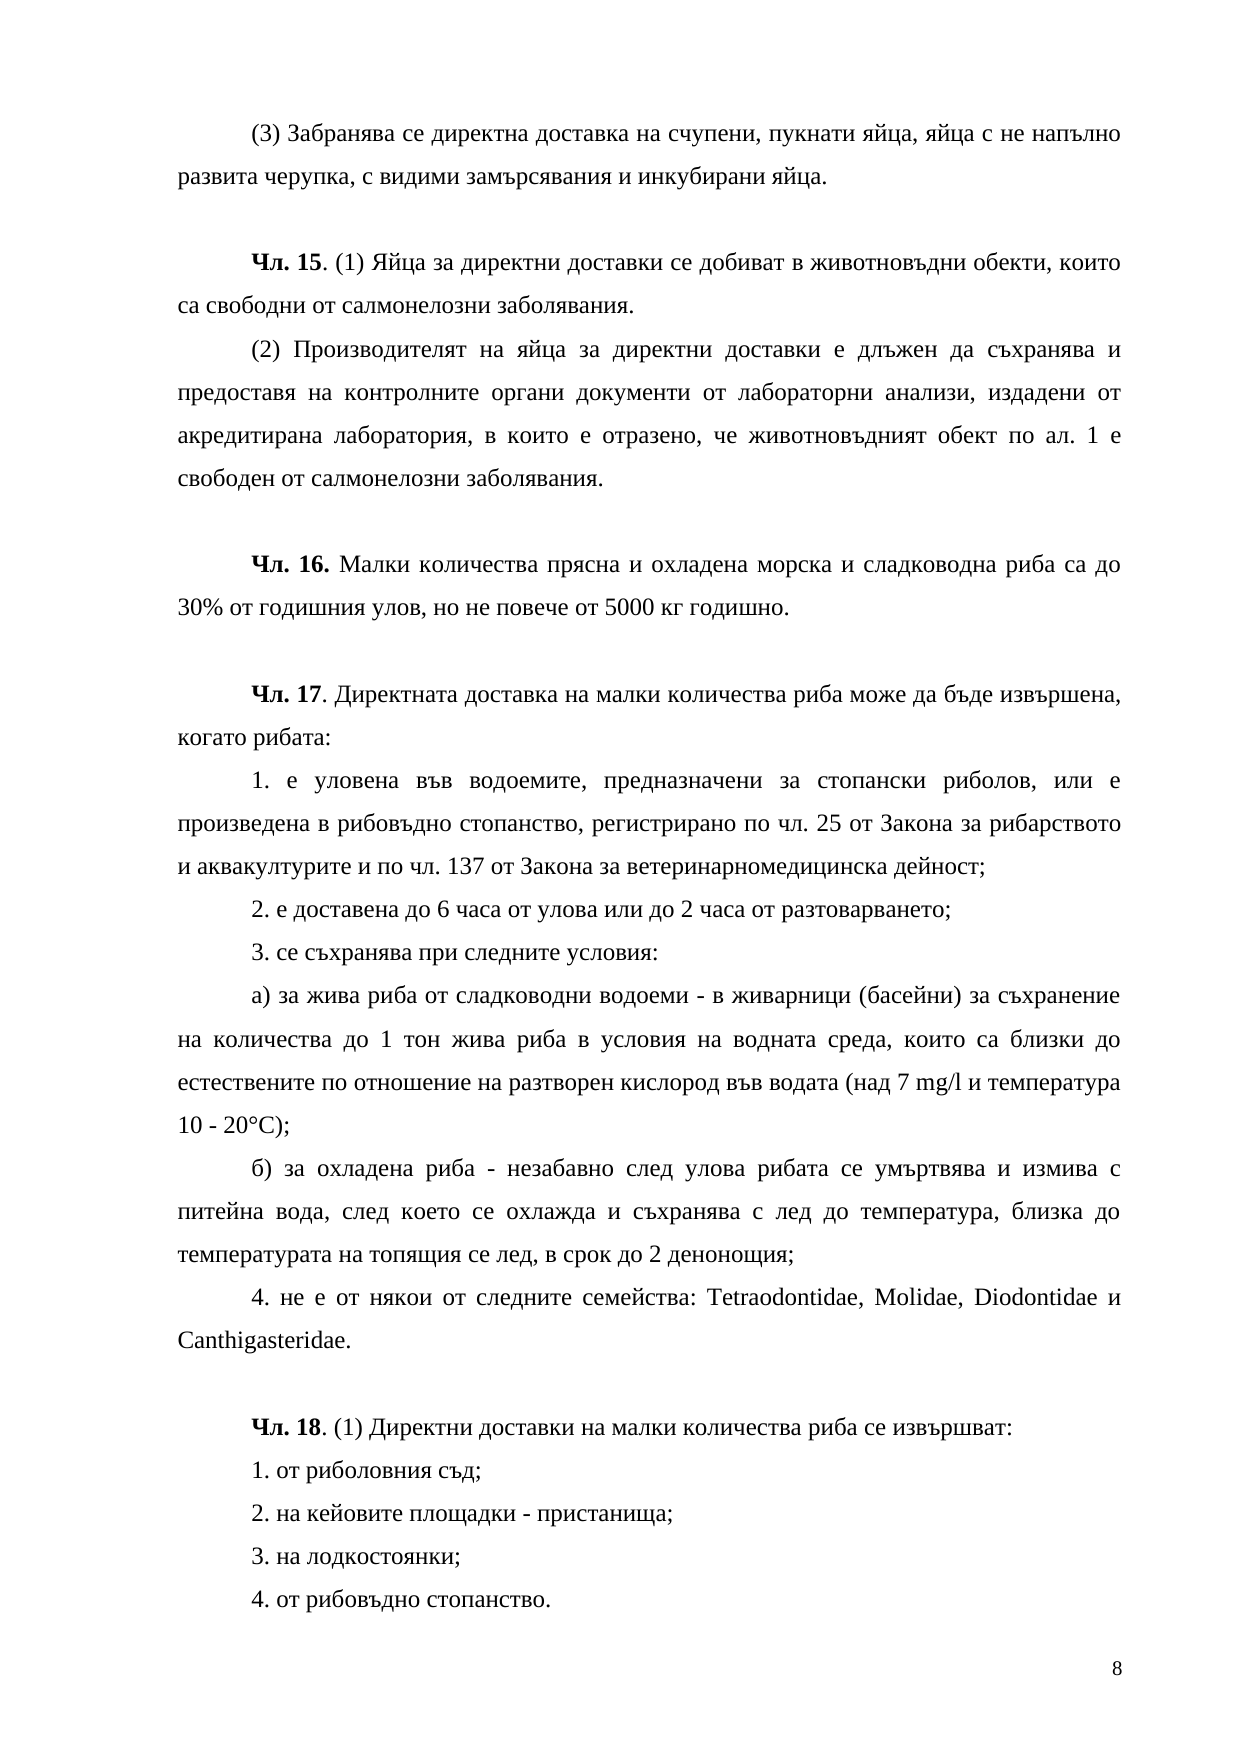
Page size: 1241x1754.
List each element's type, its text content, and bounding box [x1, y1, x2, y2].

text 2. е доставена до 6 часа от улова или до 2 часа от разтоварването; [177, 894, 1122, 923]
text 2. на кейовите площадки - пристанища; [177, 1498, 1122, 1527]
text Чл. 15. (1) Яйца за директни доставки се добиват в животновъдни обекти, които са свободни от салмонелозни заболявания. [177, 247, 1122, 319]
text Чл. 18. (1) Директни доставки на малки количества риба се извършват: [177, 1412, 1122, 1441]
text Чл. 16. Малки количества прясна и охладена морска и сладководна риба са до 30% от годишния улов, но не повече от 5000 кг годишно. [177, 549, 1122, 621]
text Чл. 17. Директната доставка на малки количества риба може да бъде извършена, когато рибата: [177, 679, 1122, 751]
text (3) Забранява се директна доставка на счупени, пукнати яйца, яйца с не напълно развита черупка, с видими замърсявания и инкубирани яйца. [177, 118, 1122, 190]
text 1. е уловена във водоемите, предназначени за стопански риболов, или е произведена в рибовъдно стопанство, регистрирано по чл. 25 от Закона за рибарството и аквакултурите и по чл. 137 от Закона за ветеринарномедицинска дейност; [177, 765, 1122, 880]
text 1. от риболовния съд; [177, 1455, 1122, 1484]
text 3. се съхранява при следните условия: [177, 937, 1122, 966]
text (2) Производителят на яйца за директни доставки е длъжен да съхранява и предоставя на контролните органи документи от лабораторни анализи, издадени от акредитирана лаборатория, в които е отразено, че животновъдният обект по ал. 1 е свободен от салмонелозни заболявания. [177, 334, 1122, 492]
text 3. на лодкостоянки; [177, 1541, 1122, 1570]
text 4. от рибовъдно стопанство. [177, 1584, 1122, 1613]
text б) за охладена риба - незабавно след улова рибата се умъртвява и измива с питейна вода, след което се охлажда и съхранява с лед до температура, близка до температурата на топящия се лед, в срок до 2 денонощия; [177, 1153, 1122, 1268]
text 4. не е от някои от следните семейства: Tetraodontidae, Molidae, Diodontidae и Canthigasteridae. [177, 1282, 1122, 1354]
text а) за жива риба от сладководни водоеми - в живарници (басейни) за съхранение на количества до 1 тон жива риба в условия на водната среда, които са близки до естествените по отношение на разтворен кислород във водата (над 7 mg/l и температура 10 - 20°С); [177, 981, 1122, 1139]
